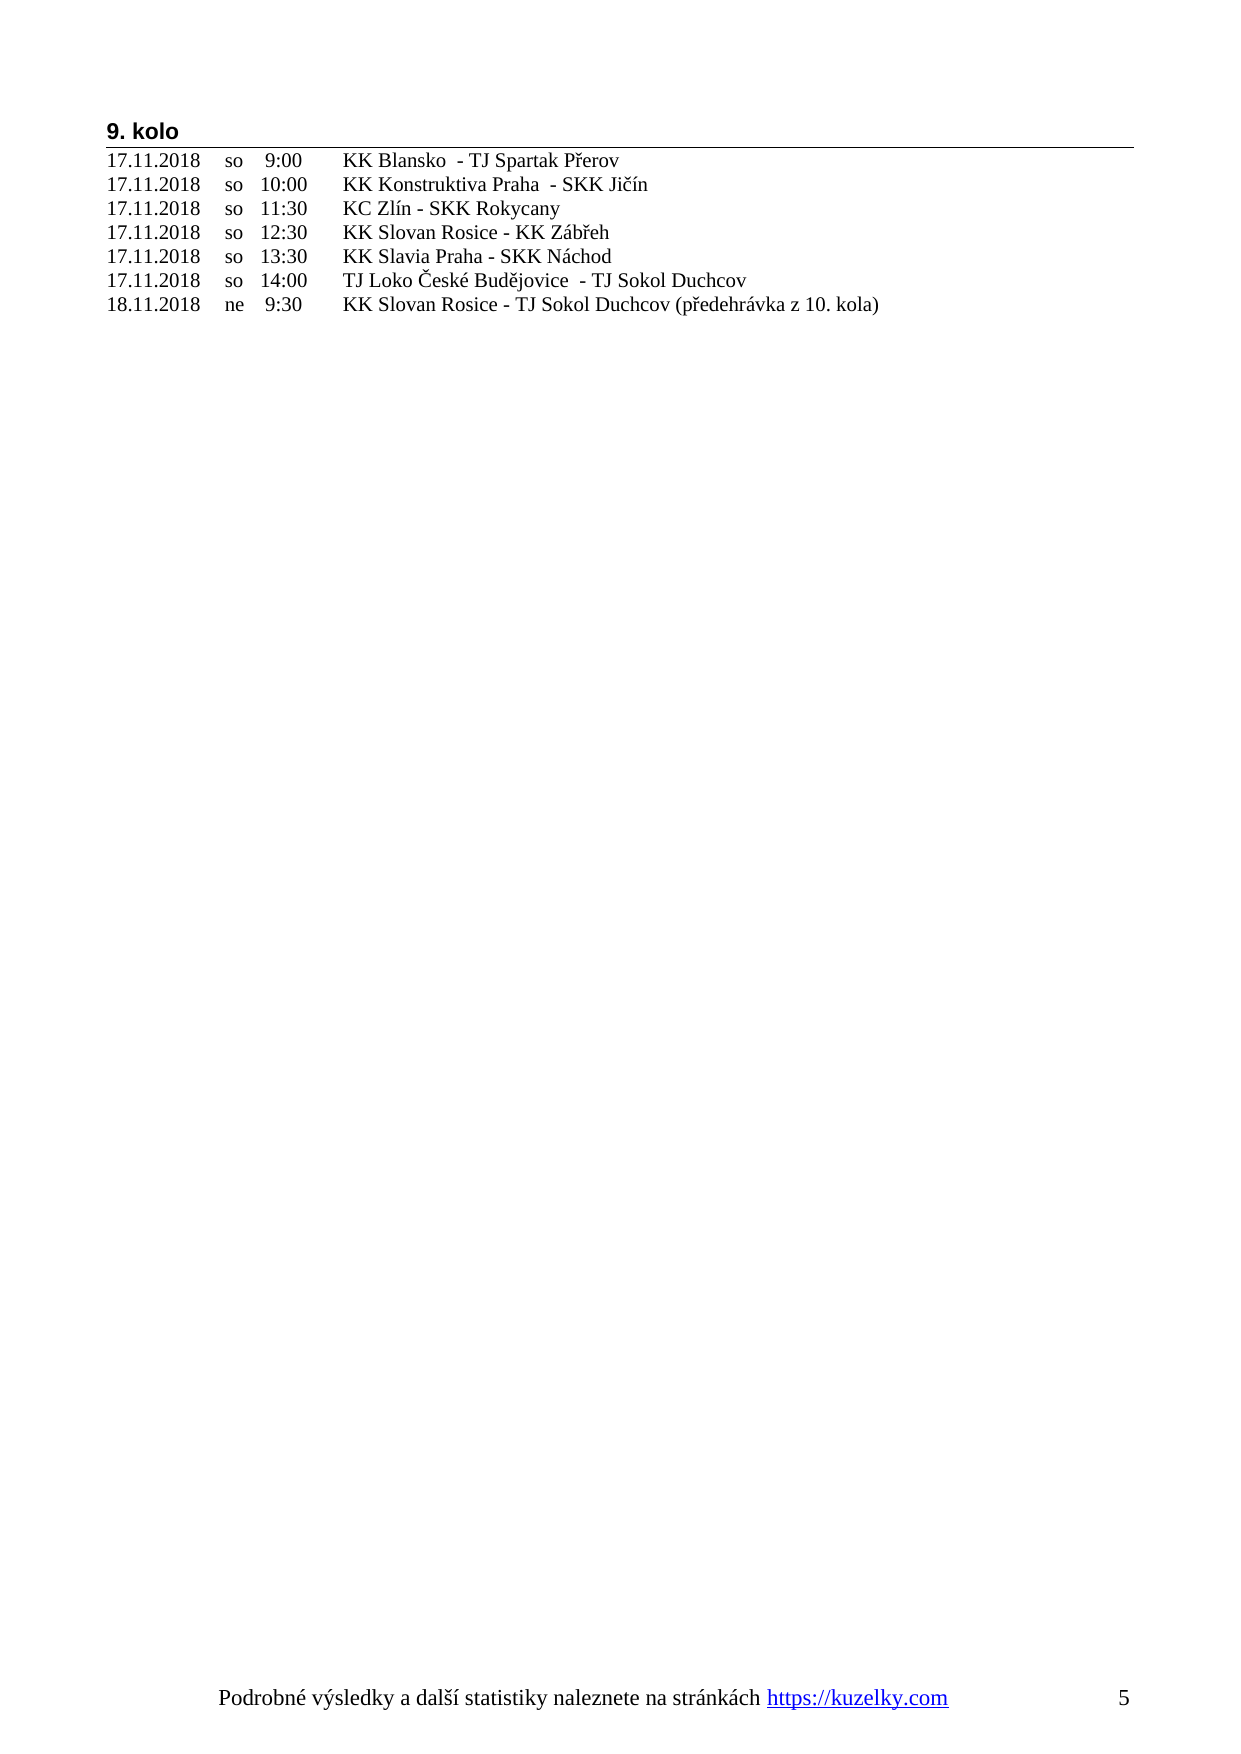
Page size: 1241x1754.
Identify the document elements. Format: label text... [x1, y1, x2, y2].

text 17.11.2018 so 13:30 KK Slavia Praha - SKK Náchod [106, 244, 1134, 268]
text 18.11.2018 ne 9:30 KK Slovan Rosice - TJ Sokol Duchcov (předehrávka z 10. kola) [106, 292, 1134, 316]
text 17.11.2018 so 10:00 KK Konstruktiva Praha - SKK Jičín [106, 172, 1134, 196]
text 17.11.2018 so 11:30 KC Zlín - SKK Rokycany [106, 196, 1134, 220]
text 17.11.2018 so 14:00 TJ Loko České Budějovice - TJ Sokol Duchcov [106, 268, 1134, 292]
text 17.11.2018 so 12:30 KK Slovan Rosice - KK Zábřeh [106, 220, 1134, 244]
text 9. kolo [106, 118, 1134, 147]
text 17.11.2018 so 9:00 KK Blansko - TJ Spartak Přerov [106, 148, 1134, 172]
